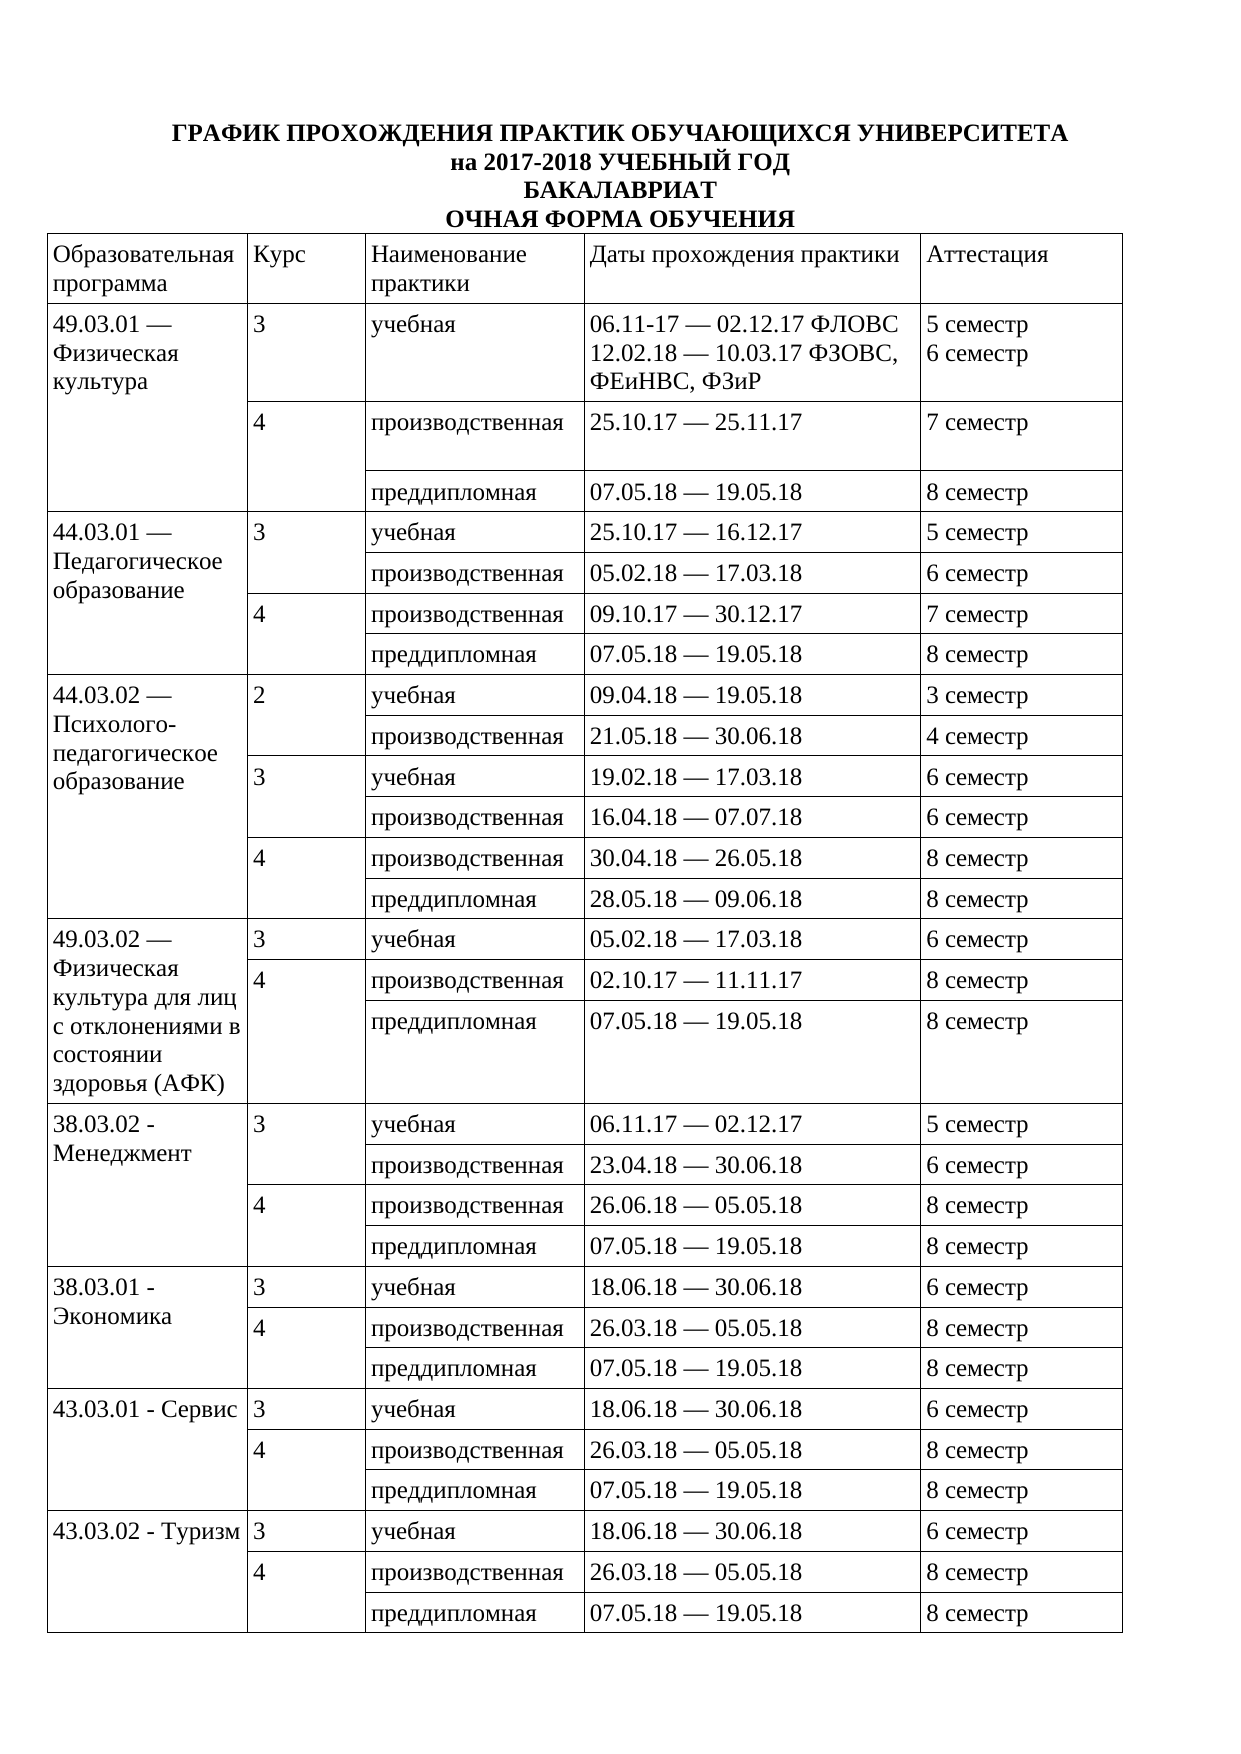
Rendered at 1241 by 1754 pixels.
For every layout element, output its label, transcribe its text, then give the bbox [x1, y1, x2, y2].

table_cell 18.06.18 — 30.06.18 [585, 1389, 920, 1429]
table_cell 6 семестр [921, 553, 1122, 592]
table_cell 6 семестр [921, 919, 1122, 959]
table_cell преддипломная [366, 879, 584, 918]
table_cell 6 семестр [921, 797, 1122, 837]
table_cell 26.03.18 — 05.05.18 [585, 1552, 920, 1592]
table_cell преддипломная [366, 1348, 584, 1388]
table_cell 06.11.17 — 02.12.17 [585, 1104, 920, 1143]
table_cell 26.03.18 — 05.05.18 [585, 1430, 920, 1469]
table_cell учебная [366, 675, 584, 715]
table_cell 38.03.01 - Экономика [48, 1267, 247, 1388]
table_cell 07.05.18 — 19.05.18 [585, 471, 920, 511]
table_cell 4 [248, 1185, 365, 1266]
table_cell учебная [366, 1511, 584, 1551]
table_cell 07.05.18 — 19.05.18 [585, 1348, 920, 1388]
table_cell производственная [366, 594, 584, 633]
table_cell 5 семестр [921, 512, 1122, 552]
table_cell 07.05.18 — 19.05.18 [585, 1593, 920, 1632]
table_cell 49.03.01 — Физическая культура [48, 304, 247, 511]
table_cell 4 [248, 960, 365, 1103]
table_cell 4 [248, 1552, 365, 1632]
table_cell 25.10.17 — 25.11.17 [585, 402, 920, 470]
table_cell производственная [366, 1430, 584, 1469]
table_cell 8 семестр [921, 1001, 1122, 1103]
text на 2017-2018 УЧЕБНЫЙ ГОД [118, 147, 1122, 176]
table_cell производственная [366, 402, 584, 470]
table_cell учебная [366, 1104, 584, 1143]
table_cell преддипломная [366, 471, 584, 511]
table_cell 43.03.02 - Туризм [48, 1511, 247, 1632]
table_header Образовательная программа [48, 234, 247, 303]
table_cell 09.04.18 — 19.05.18 [585, 675, 920, 715]
table_cell 05.02.18 — 17.03.18 [585, 919, 920, 959]
table_cell 19.02.18 — 17.03.18 [585, 756, 920, 796]
table_cell 30.04.18 — 26.05.18 [585, 838, 920, 878]
table_cell 26.03.18 — 05.05.18 [585, 1308, 920, 1347]
table_cell 6 семестр [921, 1389, 1122, 1429]
table_cell преддипломная [366, 1470, 584, 1510]
table_cell 8 семестр [921, 960, 1122, 1000]
table_cell 8 семестр [921, 634, 1122, 674]
text БАКАЛАВРИАТ [118, 176, 1122, 204]
table_cell 07.05.18 — 19.05.18 [585, 1001, 920, 1103]
table_cell 44.03.02 — Психолого-педагогическое образование [48, 675, 247, 918]
table_cell 6 семестр [921, 1511, 1122, 1551]
table_cell 4 семестр [921, 716, 1122, 755]
table_header Даты прохождения практики [585, 234, 920, 303]
table_cell преддипломная [366, 1593, 584, 1632]
table_cell 18.06.18 — 30.06.18 [585, 1267, 920, 1306]
table_header Аттестация [921, 234, 1122, 303]
table_cell преддипломная [366, 1226, 584, 1266]
table_cell 6 семестр [921, 1145, 1122, 1184]
table_cell производственная [366, 1308, 584, 1347]
table_cell 3 [248, 1389, 365, 1429]
table_cell 09.10.17 — 30.12.17 [585, 594, 920, 633]
table_cell производственная [366, 960, 584, 1000]
table_cell учебная [366, 756, 584, 796]
table_cell 3 [248, 1104, 365, 1184]
table_cell 4 [248, 402, 365, 511]
table_cell учебная [366, 304, 584, 401]
table_cell 8 семестр [921, 1348, 1122, 1388]
table_cell 05.02.18 — 17.03.18 [585, 553, 920, 592]
table_cell производственная [366, 1185, 584, 1225]
table_cell 6 семестр [921, 756, 1122, 796]
table_cell 3 [248, 1267, 365, 1306]
table_cell учебная [366, 1267, 584, 1306]
table_cell 23.04.18 — 30.06.18 [585, 1145, 920, 1184]
table_cell 4 [248, 1308, 365, 1388]
table_cell 07.05.18 — 19.05.18 [585, 634, 920, 674]
table_cell 5 семестр [921, 1104, 1122, 1143]
table_cell 4 [248, 838, 365, 918]
table_cell 2 [248, 675, 365, 755]
table_cell производственная [366, 797, 584, 837]
table_cell 3 [248, 919, 365, 959]
table_cell 5 семестр 6 семестр [921, 304, 1122, 401]
table_cell 16.04.18 — 07.07.18 [585, 797, 920, 837]
table_cell 6 семестр [921, 1267, 1122, 1306]
table_cell 3 [248, 512, 365, 592]
text ГРАФИК ПРОХОЖДЕНИЯ ПРАКТИК ОБУЧАЮЩИХСЯ УНИВЕРСИТЕТА [118, 118, 1122, 147]
table_cell производственная [366, 838, 584, 878]
table_cell 38.03.02 - Менеджмент [48, 1104, 247, 1266]
table_cell 26.06.18 — 05.05.18 [585, 1185, 920, 1225]
table_cell 3 [248, 756, 365, 837]
table_cell 8 семестр [921, 471, 1122, 511]
table_cell учебная [366, 1389, 584, 1429]
table_cell 8 семестр [921, 1226, 1122, 1266]
table_cell 3 [248, 304, 365, 401]
table_cell 07.05.18 — 19.05.18 [585, 1470, 920, 1510]
table_cell 28.05.18 — 09.06.18 [585, 879, 920, 918]
table_cell 18.06.18 — 30.06.18 [585, 1511, 920, 1551]
table_cell преддипломная [366, 634, 584, 674]
table_cell 8 семестр [921, 1470, 1122, 1510]
table_cell 7 семестр [921, 594, 1122, 633]
table_cell учебная [366, 512, 584, 552]
table_cell 02.10.17 — 11.11.17 [585, 960, 920, 1000]
table_cell 4 [248, 1430, 365, 1510]
table_cell производственная [366, 1552, 584, 1592]
table_cell 8 семестр [921, 1430, 1122, 1469]
table_cell 43.03.01 - Сервис [48, 1389, 247, 1510]
table_cell 06.11-17 — 02.12.17 ФЛОВС 12.02.18 — 10.03.17 ФЗОВС, ФЕиНВС, ФЗиР [585, 304, 920, 401]
table_cell 3 семестр [921, 675, 1122, 715]
table_cell 44.03.01 — Педагогическое образование [48, 512, 247, 674]
table_cell производственная [366, 1145, 584, 1184]
table_cell преддипломная [366, 1001, 584, 1103]
table_cell 25.10.17 — 16.12.17 [585, 512, 920, 552]
table_cell производственная [366, 553, 584, 592]
table_cell 4 [248, 594, 365, 674]
table_cell 8 семестр [921, 1185, 1122, 1225]
table_cell 3 [248, 1511, 365, 1551]
table_cell 8 семестр [921, 1552, 1122, 1592]
table_header Курс [248, 234, 365, 303]
table_cell 8 семестр [921, 1593, 1122, 1632]
text ОЧНАЯ ФОРМА ОБУЧЕНИЯ [118, 204, 1122, 233]
table_cell 49.03.02 — Физическая культура для лиц с отклонениями в состоянии здоровья (АФК) [48, 919, 247, 1103]
table_cell учебная [366, 919, 584, 959]
table_cell производственная [366, 716, 584, 755]
table_cell 07.05.18 — 19.05.18 [585, 1226, 920, 1266]
table_header Наименование практики [366, 234, 584, 303]
table_cell 8 семестр [921, 879, 1122, 918]
table_cell 8 семестр [921, 838, 1122, 878]
table_cell 8 семестр [921, 1308, 1122, 1347]
table_cell 21.05.18 — 30.06.18 [585, 716, 920, 755]
table_cell 7 семестр [921, 402, 1122, 470]
